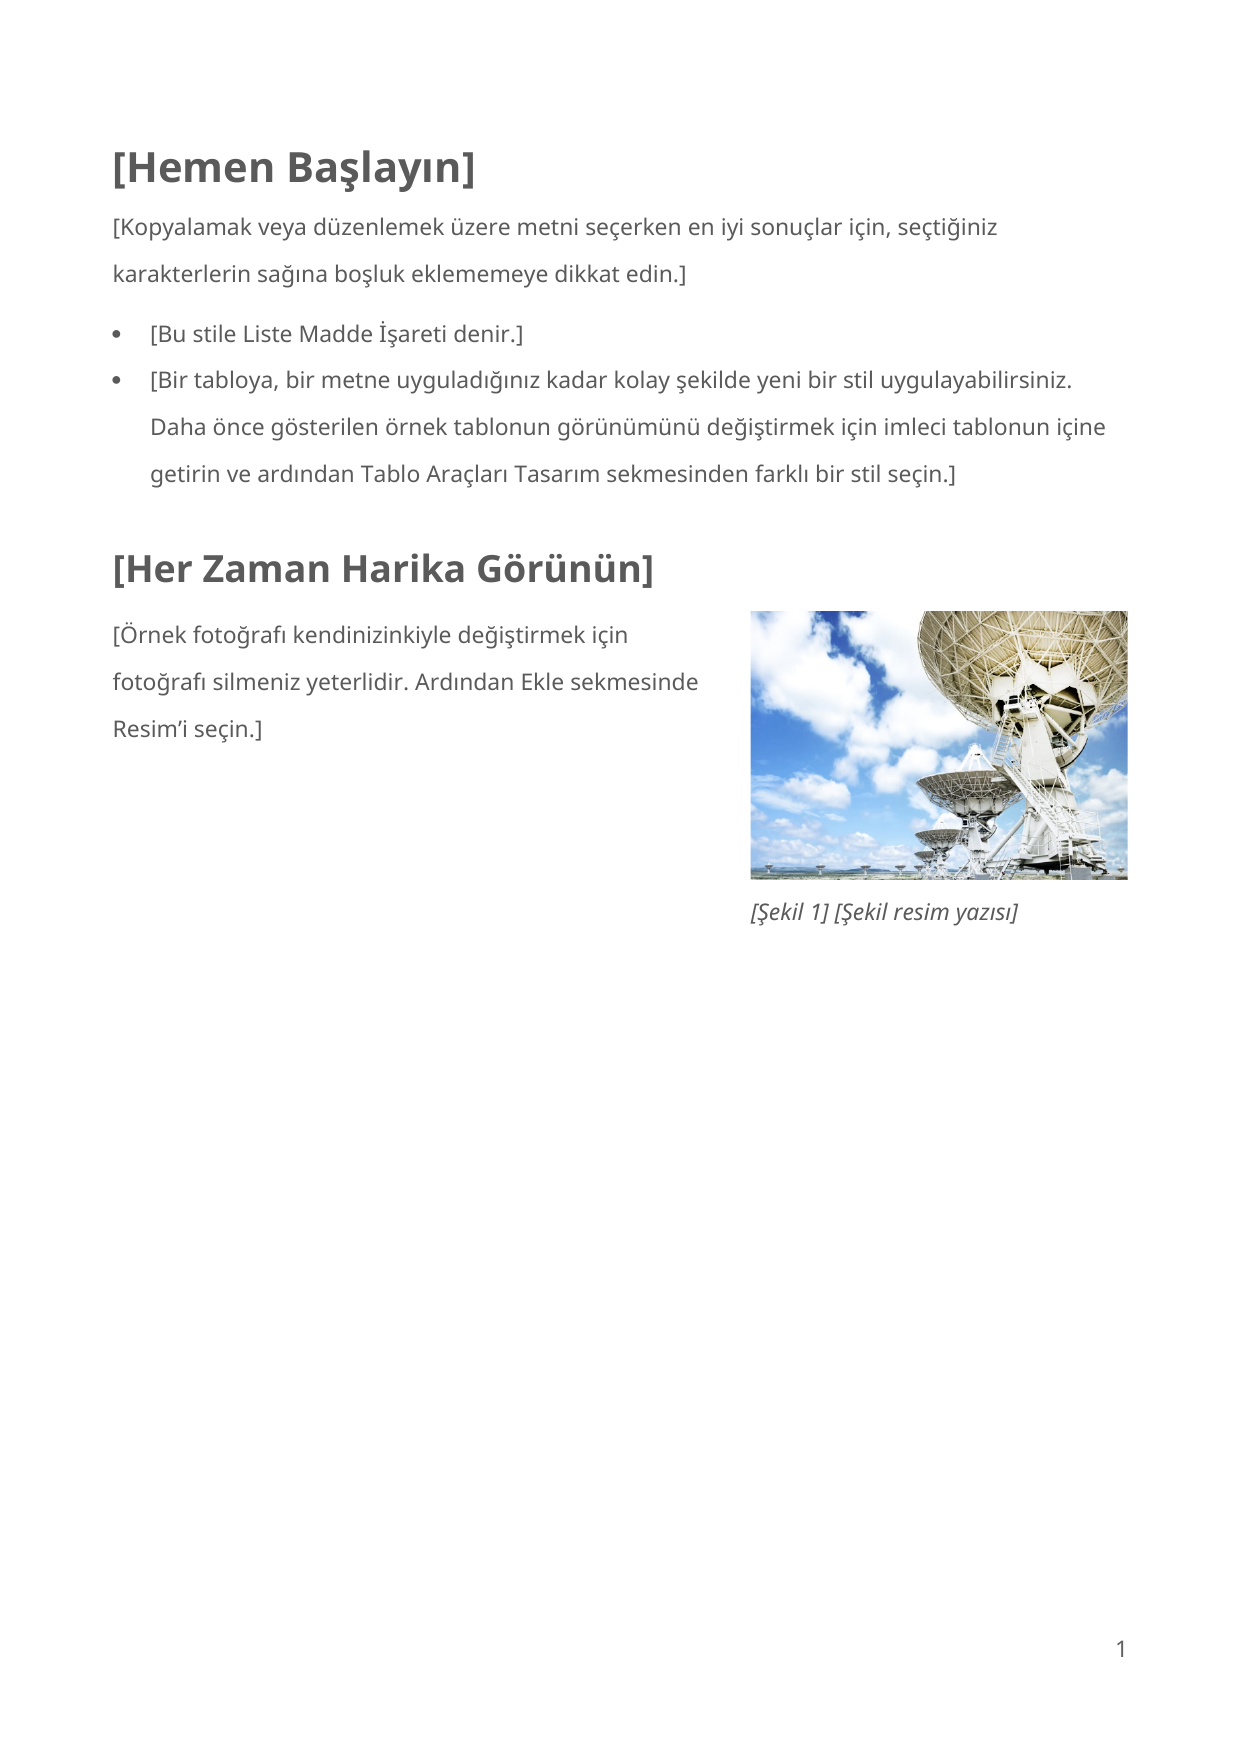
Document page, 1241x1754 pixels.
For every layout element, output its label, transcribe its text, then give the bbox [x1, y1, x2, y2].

list [Bu stile Liste Madde İşareti denir.] [112, 317, 1128, 349]
table_header [Şekil 1] [Şekil resim yazısı] [727, 518, 1128, 927]
list [Bir tabloya, bir metne uyguladığınız kadar kolay şekilde yeni bir stil uygulayabilirsiniz. Daha önce gösterilen örnek tablonun görünümünü değiştirmek için imleci tablonun içine getirin ve ardından Tablo Araçları Tasarım sekmesinden farklı bir stil seçin.] [112, 364, 1128, 489]
subtitle [Hemen Başlayın] [112, 137, 1128, 194]
picture [750, 611, 1128, 880]
table_header [Her Zaman Harika Görünün] [Örnek fotoğrafı kendinizinkiyle değiştirmek için fotoğrafı silmeniz yeterlidir. Ardından Ekle sekmesinde Resim’i seçin.] [113, 518, 714, 927]
text [Kopyalamak veya düzenlemek üzere metni seçerken en iyi sonuçlar için, seçtiğiniz karakterlerin sağına boşluk eklememeye dikkat edin.] [112, 211, 1128, 289]
